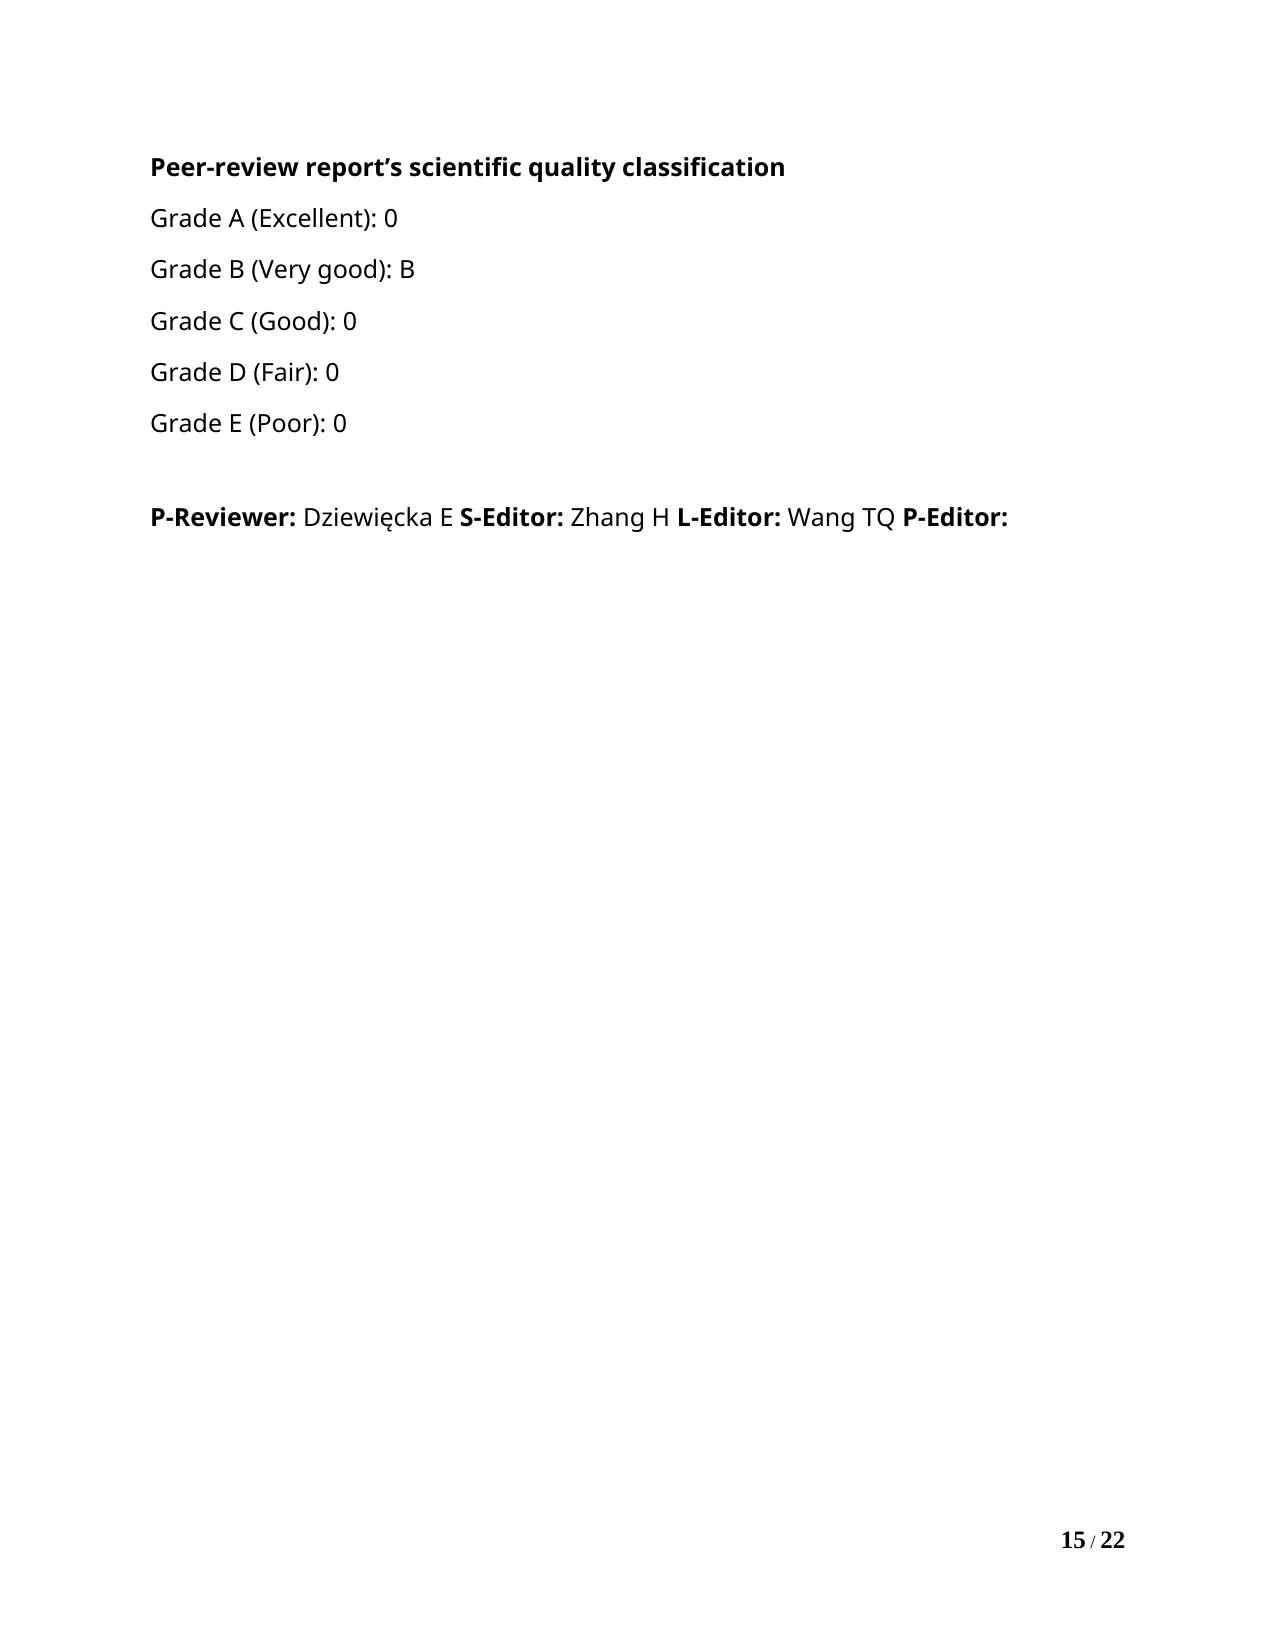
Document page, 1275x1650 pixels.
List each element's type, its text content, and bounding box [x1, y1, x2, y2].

text Grade D (Fair): 0 [150, 354, 1125, 388]
text Peer-review report’s scientific quality classification [150, 150, 1125, 184]
text P-Reviewer: Dziewięcka E S-Editor: Zhang H L-Editor: Wang TQ P-Editor: [150, 499, 1125, 533]
text Grade E (Poor): 0 [150, 405, 1125, 439]
text Grade C (Good): 0 [150, 303, 1125, 337]
text Grade A (Excellent): 0 [150, 201, 1125, 235]
text Grade B (Very good): B [150, 252, 1125, 286]
